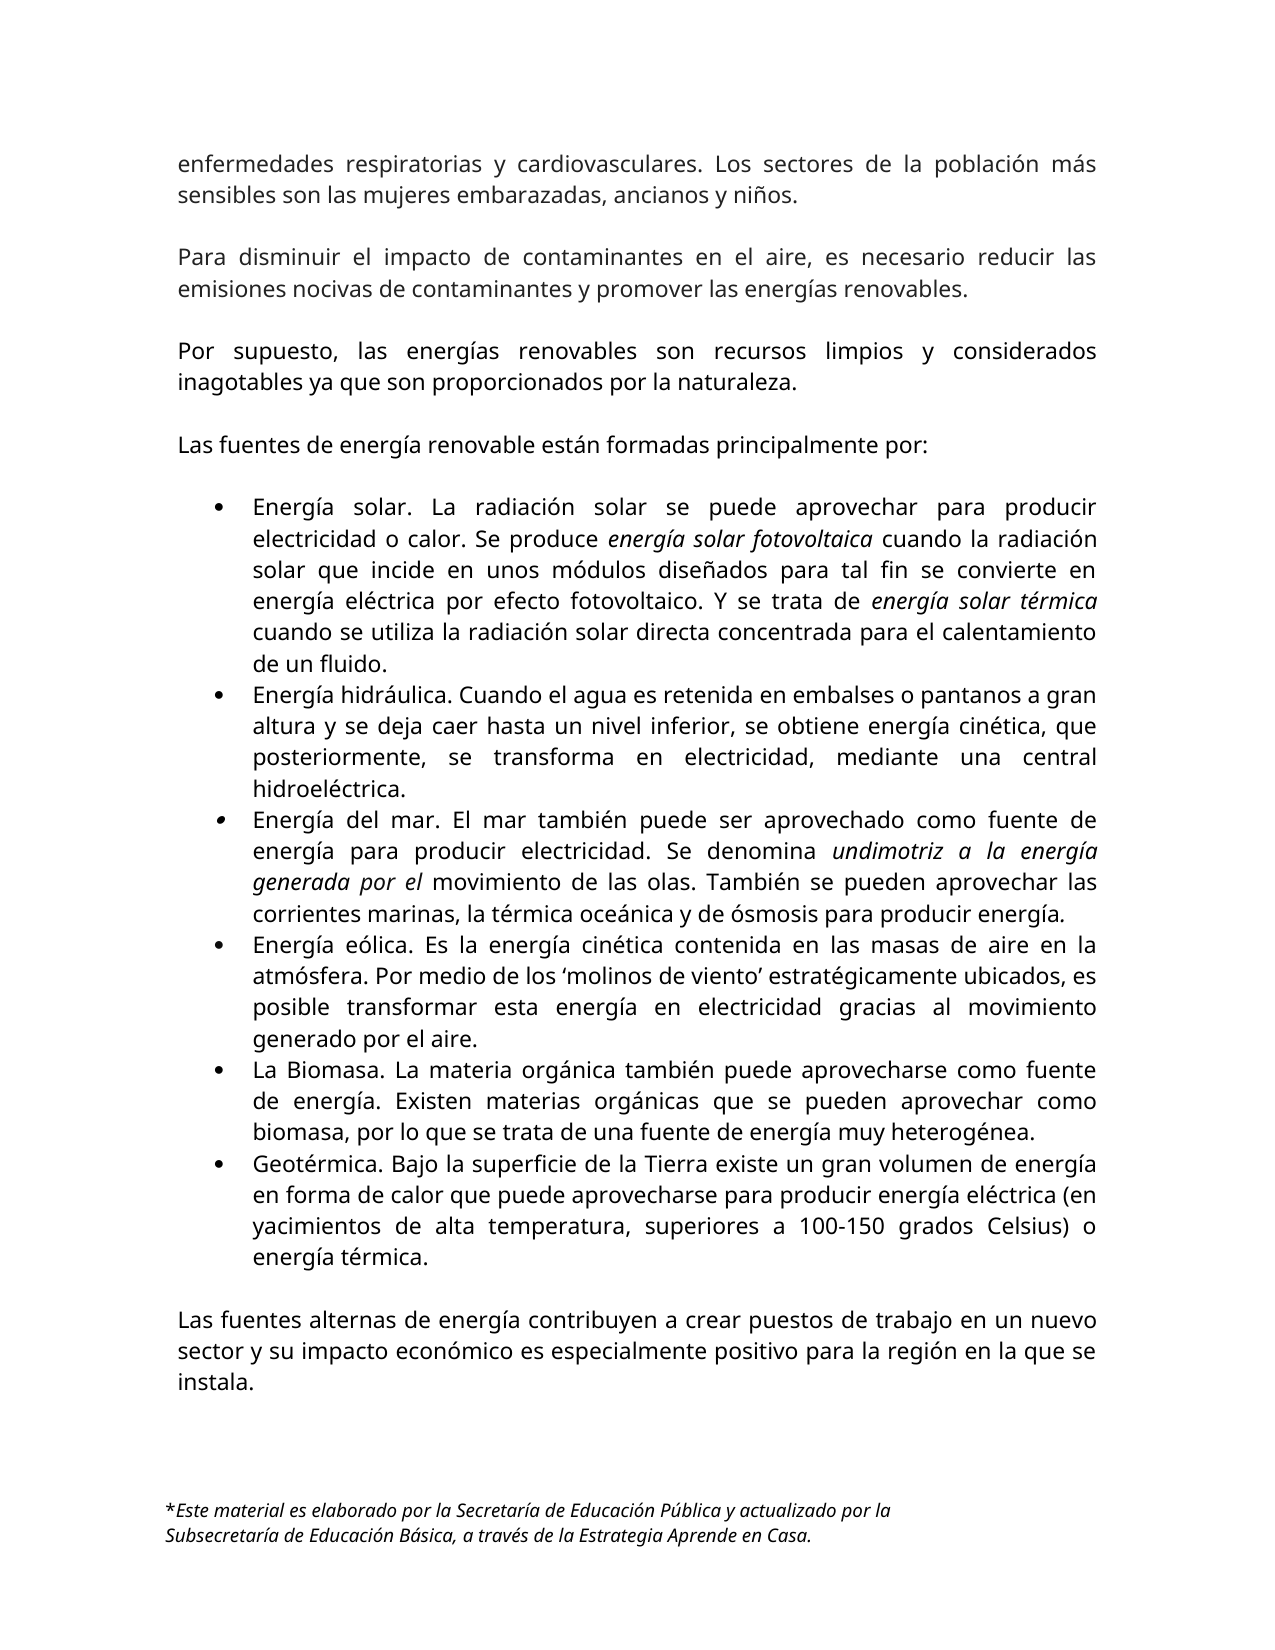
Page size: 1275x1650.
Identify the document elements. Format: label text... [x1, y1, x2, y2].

text Las fuentes alternas de energía contribuyen a crear puestos de trabajo en un nuevo sector y su impacto económico es especialmente positivo para la región en la que se instala. [177, 1304, 1098, 1398]
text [177, 148, 1098, 210]
list Energía hidráulica. Cuando el agua es retenida en embalses o pantanos a gran altura y se deja caer hasta un nivel inferior, se obtiene energía cinética, que posteriormente, se transforma en electricidad, mediante una central hidroeléctrica. [215, 679, 1098, 804]
text Por supuesto, las energías renovables son recursos limpios y considerados inagotables ya que son proporcionados por la naturaleza. [177, 335, 1098, 398]
text Para disminuir el impacto de contaminantes en el aire, es necesario reducir las emisiones nocivas de contaminantes y promover las energías renovables. [177, 241, 1098, 304]
list Energía solar. La radiación solar se puede aprovechar para producir electricidad o calor. Se produce energía solar fotovoltaica cuando la radiación solar que incide en unos módulos diseñados para tal fin se convierte en energía eléctrica por efecto fotovoltaico. Y se trata de energía solar térmica cuando se utiliza la radiación solar directa concentrada para el calentamiento de un fluido. [215, 491, 1098, 679]
list La Biomasa. La materia orgánica también puede aprovecharse como fuente de energía. Existen materias orgánicas que se pueden aprovechar como biomasa, por lo que se trata de una fuente de energía muy heterogénea. [215, 1054, 1098, 1148]
text Las fuentes de energía renovable están formadas principalmente por: [177, 429, 1098, 460]
list Energía eólica. Es la energía cinética contenida en las masas de aire en la atmósfera. Por medio de los ‘molinos de viento’ estratégicamente ubicados, es posible transformar esta energía en electricidad gracias al movimiento generado por el aire. [215, 929, 1098, 1054]
list Geotérmica. Bajo la superficie de la Tierra existe un gran volumen de energía en forma de calor que puede aprovecharse para producir energía eléctrica (en yacimientos de alta temperatura, superiores a 100-150 grados Celsius) o energía térmica. [215, 1148, 1098, 1273]
list Energía del mar. El mar también puede ser aprovechado como fuente de energía para producir electricidad. Se denomina undimotriz a la energía generada por el movimiento de las olas. También se pueden aprovechar las corrientes marinas, la térmica oceánica y de ósmosis para producir energía. [215, 804, 1098, 929]
